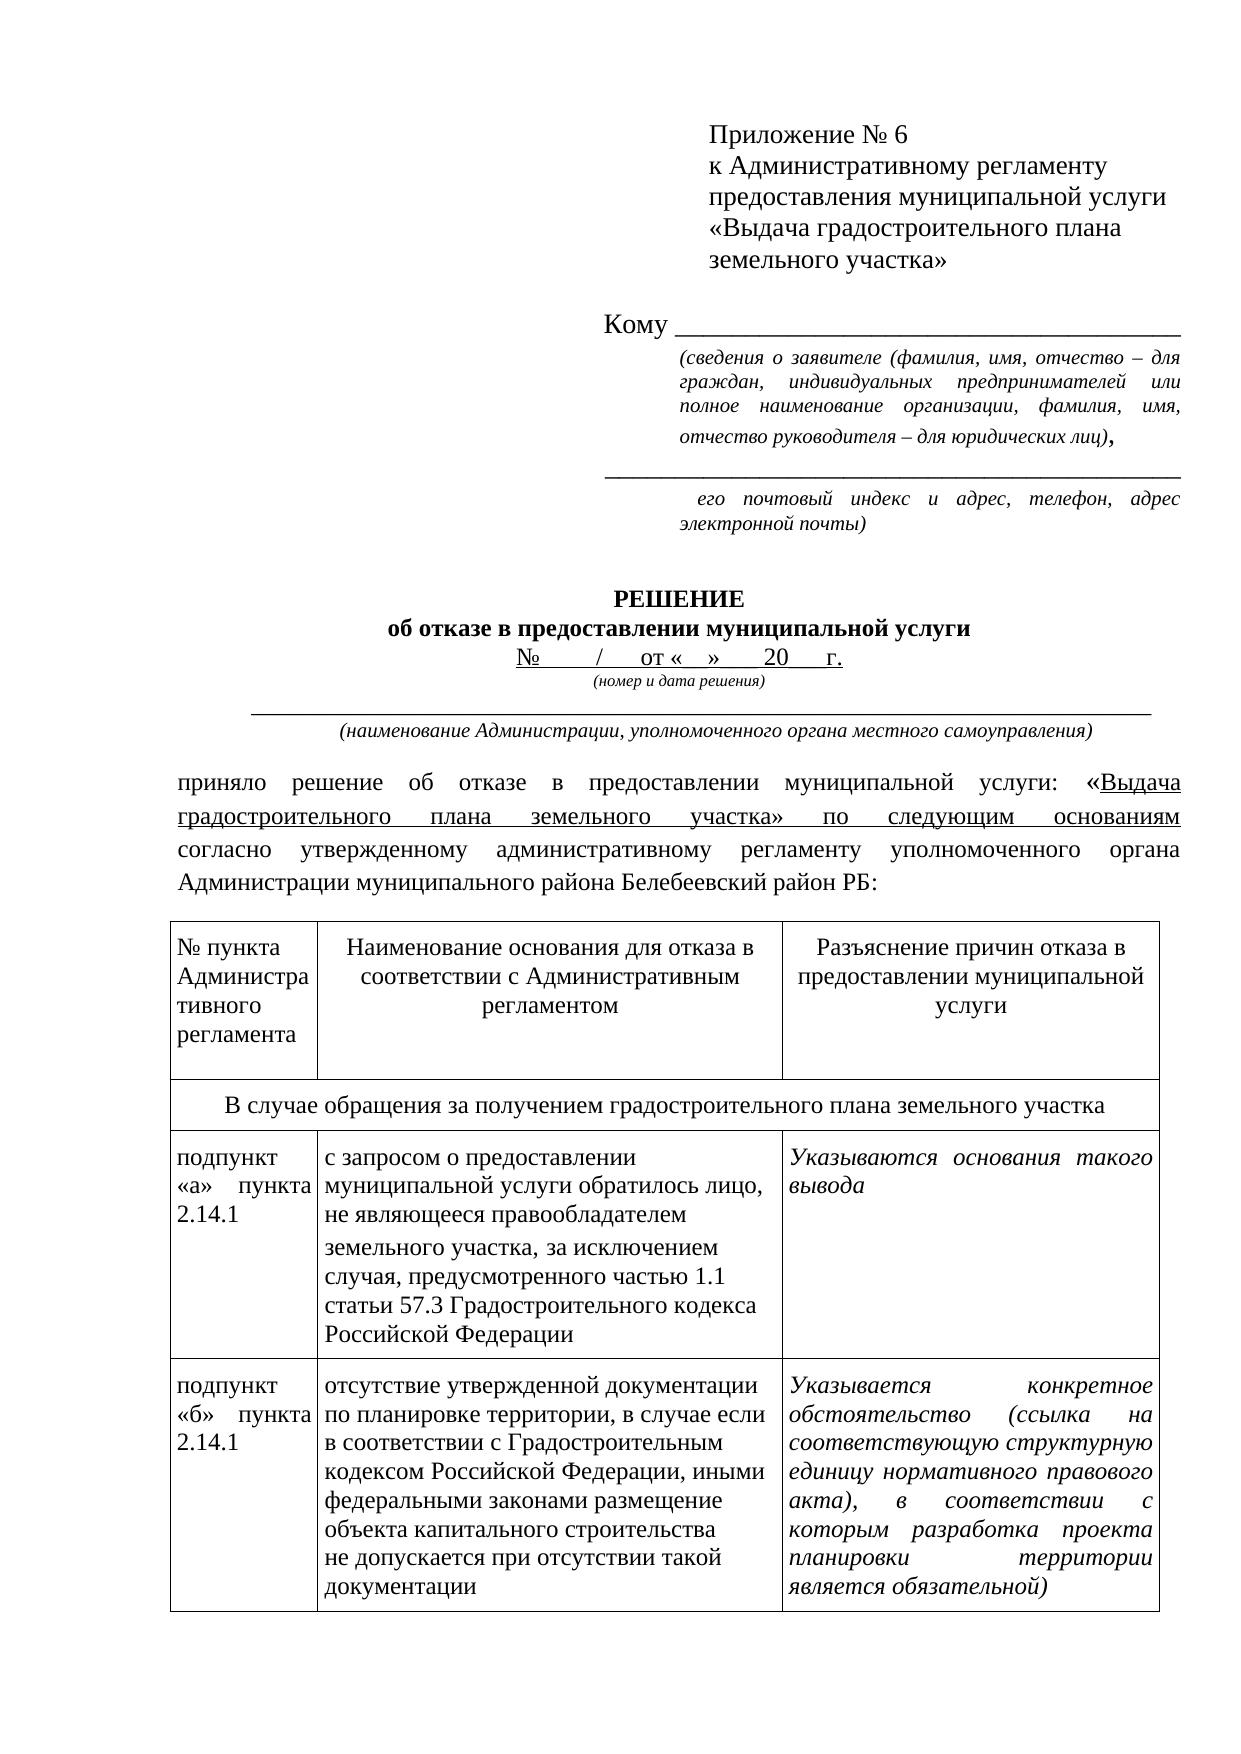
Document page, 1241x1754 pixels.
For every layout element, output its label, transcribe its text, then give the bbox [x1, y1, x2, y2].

table_cell Указываются основания такого вывода [783, 1131, 1159, 1358]
text его почтовый индекс и адрес, телефон, адрес электронной почты) [679, 486, 1181, 534]
text (наименование Администрации, уполномоченного органа местного самоуправления) [177, 718, 1181, 742]
text приняло решение об отказе в предоставлении муниципальной услуги: «Выдача градостроительного плана земельного участка» по следующим основаниям согласно утвержденному административному регламенту уполномоченного органа Администрации муниципального района Белебеевский район РБ: [177, 827, 1181, 896]
text № / от «__»___ 20___г. [177, 642, 1181, 670]
text _________________________________________ [177, 449, 1181, 482]
table_cell подпункт «а» пункта 2.14.1 [171, 1131, 317, 1358]
table_header Разъяснение причин отказа в предоставлении муниципальной услуги [783, 922, 1159, 1079]
text (сведения о заявителе (фамилия, имя, отчество – для граждан, индивидуальных предпринимателей или полное наименование организации, фамилия, имя, отчество руководителя – для юридических лиц), [679, 344, 1181, 449]
text (номер и дата решения) [177, 670, 1181, 689]
table_cell отсутствие утвержденной документации по планировке территории, в случае если в соответствии с Градостроительным кодексом Российской Федерации, иными федеральными законами размещение объекта капитального строительства не допускается при отсутствии такой документации [318, 1359, 782, 1611]
text приняло решение об отказе в предоставлении муниципальной услуги: «Выдача градостроительного плана земельного участка» по следующим основаниям согласно утвержденному административному регламенту уполномоченного органа Администрации муниципального района Белебеевский район РБ: [177, 763, 1181, 826]
text РЕШЕНИЕ об отказе в предоставлении муниципальной услуги [177, 584, 1181, 642]
text к Административному регламенту предоставления муниципальной услуги «Выдача градостроительного плана земельного участка» [709, 149, 1181, 274]
table_cell В случае обращения за получением градостроительного плана земельного участка [171, 1080, 1159, 1130]
table_header № пункта Административного регламента [171, 922, 317, 1079]
table_cell подпункт «б» пункта 2.14.1 [171, 1359, 317, 1611]
table_cell с запросом о предоставлении муниципальной услуги обратилось лицо, не являющееся правообладателем земельного участка, за исключением случая, предусмотренного частью 1.1 статьи 57.3 Градостроительного кодекса Российской Федерации [318, 1131, 782, 1358]
text ________________________________________________________________________ [177, 689, 1181, 718]
table_cell Указывается конкретное обстоятельство (ссылка на соответствующую структурную единицу нормативного правового акта), в соответствии с которым разработка проекта планировки территории является обязательной) [783, 1359, 1159, 1611]
table_header Наименование основания для отказа в соответствии с Административным регламентом [318, 922, 782, 1079]
text Кому ____________________________________ [177, 307, 1181, 340]
text Приложение № 6 [709, 118, 1181, 149]
